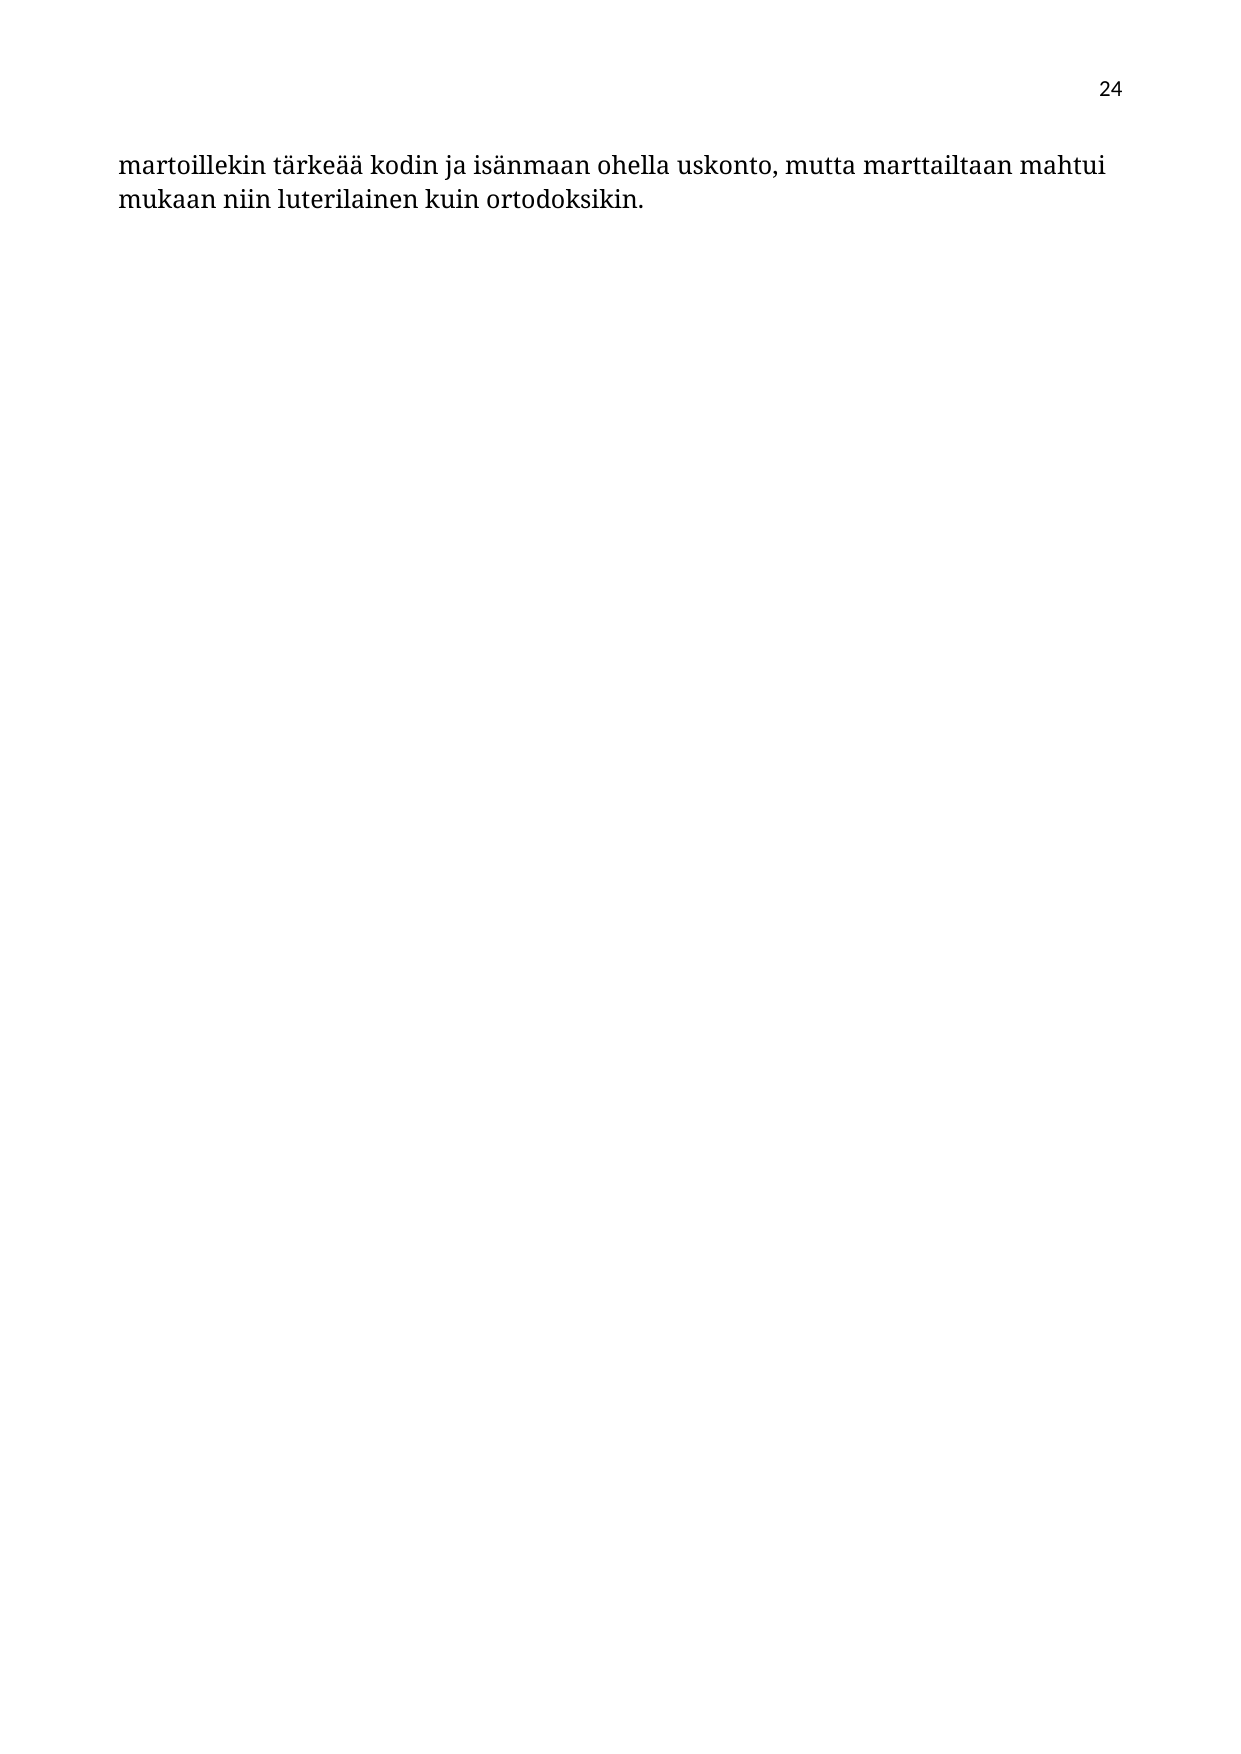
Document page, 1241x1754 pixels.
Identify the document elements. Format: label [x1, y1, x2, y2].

text [118, 148, 1122, 216]
